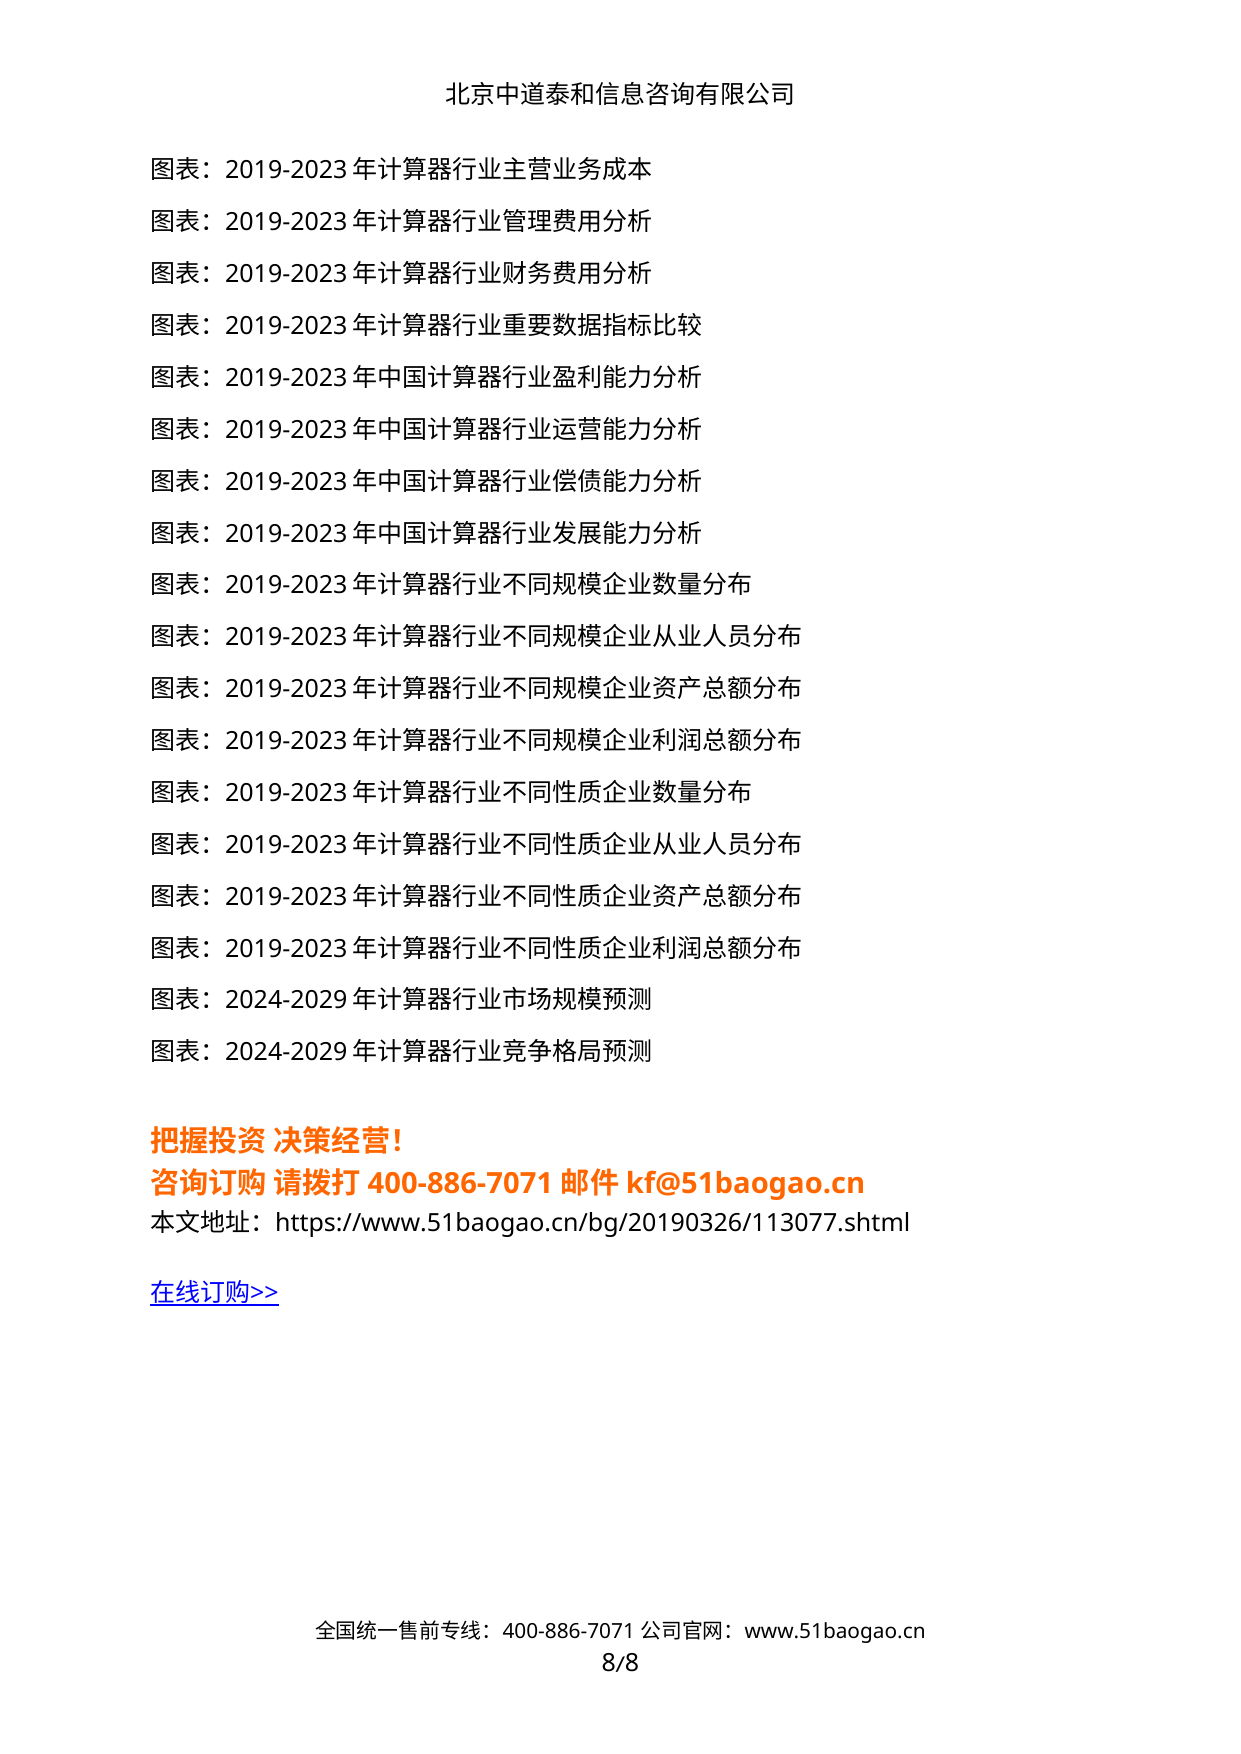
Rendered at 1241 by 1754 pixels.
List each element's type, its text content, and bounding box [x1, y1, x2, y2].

text 图表：2024-2029年计算器行业竞争格局预测 [150, 1032, 1090, 1068]
text 图表：2019-2023年计算器行业不同性质企业从业人员分布 [150, 824, 1090, 861]
text 图表：2019-2023年计算器行业财务费用分析 [150, 254, 1090, 290]
text 图表：2019-2023年中国计算器行业发展能力分析 [150, 513, 1090, 549]
text 图表：2024-2029年计算器行业市场规模预测 [150, 980, 1090, 1016]
text 图表：2019-2023年计算器行业不同性质企业利润总额分布 [150, 928, 1090, 964]
text 把握投资 决策经营！咨询订购 请拨打 400-886-7071 邮件 kf@51baogao.cn本文地址：https://www.51baogao.cn/bg/20190326/113077.shtml [150, 1084, 1090, 1239]
text 图表：2019-2023年中国计算器行业盈利能力分析 [150, 357, 1090, 394]
text 图表：2019-2023年中国计算器行业偿债能力分析 [150, 461, 1090, 497]
text 图表：2019-2023年计算器行业主营业务成本 [150, 150, 1090, 186]
text 在线订购>> [150, 1239, 1090, 1309]
text 图表：2019-2023年计算器行业不同规模企业数量分布 [150, 565, 1090, 601]
text 图表：2019-2023年计算器行业不同规模企业从业人员分布 [150, 617, 1090, 653]
text 图表：2019-2023年计算器行业不同性质企业数量分布 [150, 772, 1090, 809]
text 图表：2019-2023年计算器行业重要数据指标比较 [150, 306, 1090, 342]
text 图表：2019-2023年中国计算器行业运营能力分析 [150, 409, 1090, 446]
text 图表：2019-2023年计算器行业不同规模企业利润总额分布 [150, 721, 1090, 757]
text 图表：2019-2023年计算器行业不同性质企业资产总额分布 [150, 876, 1090, 912]
text 图表：2019-2023年计算器行业管理费用分析 [150, 202, 1090, 238]
text 图表：2019-2023年计算器行业不同规模企业资产总额分布 [150, 669, 1090, 705]
